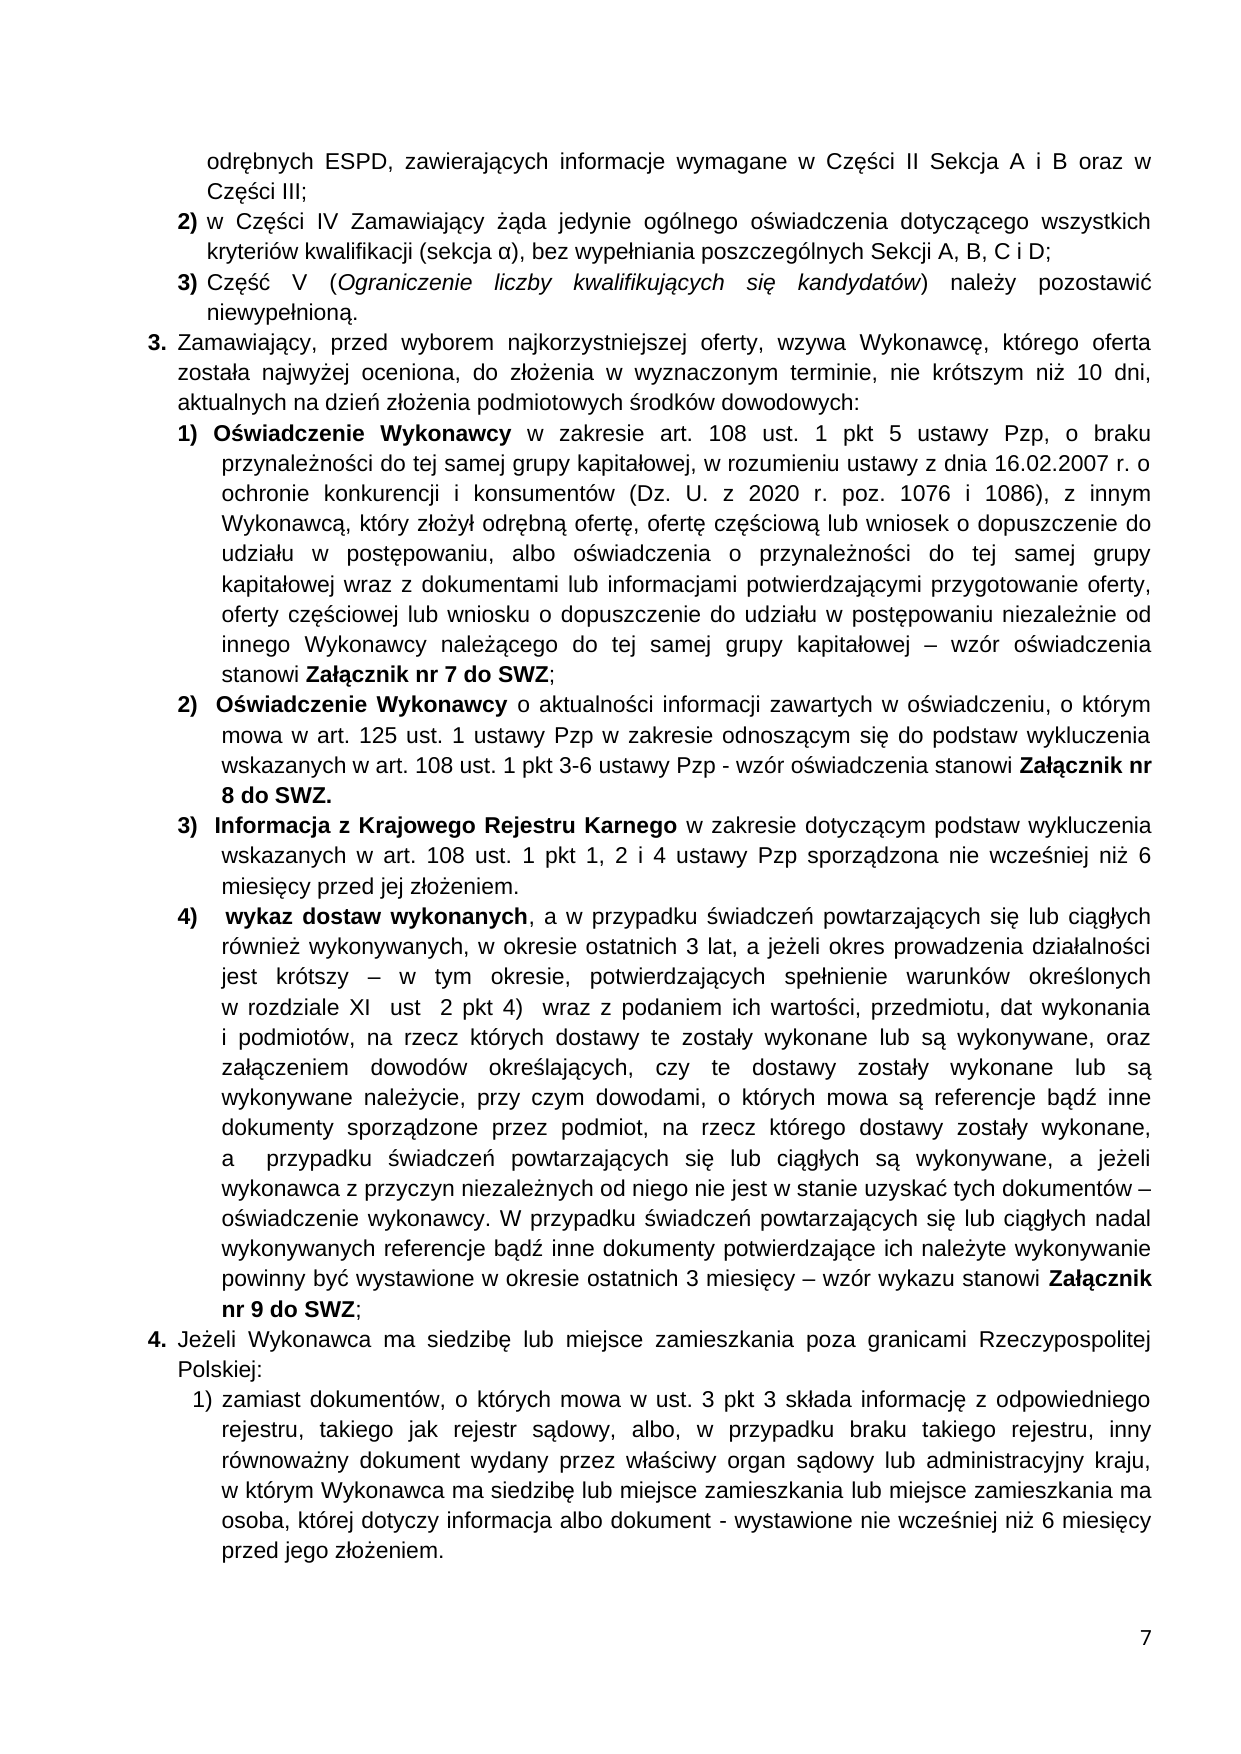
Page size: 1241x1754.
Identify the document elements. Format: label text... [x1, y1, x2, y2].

text 3) Informacja z Krajowego Rejestru Karnego w zakresie dotyczącym podstaw wykluczenia wskazanych w art. 108 ust. 1 pkt 1, 2 i 4 ustawy Pzp sporządzona nie wcześniej niż 6 miesięcy przed jej złożeniem. [177, 812, 1152, 899]
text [177, 148, 1152, 204]
text 3) Część V (Ograniczenie liczby kwalifikujących się kandydatów) należy pozostawić niewypełnioną. [177, 268, 1152, 325]
text 2) Oświadczenie Wykonawcy o aktualności informacji zawartych w oświadczeniu, o którym mowa w art. 125 ust. 1 ustawy Pzp w zakresie odnoszącym się do podstaw wykluczenia wskazanych w art. 108 ust. 1 pkt 3-6 ustawy Pzp - wzór oświadczenia stanowi Załącznik nr 8 do SWZ. [177, 691, 1152, 808]
text 3. Zamawiający, przed wyborem najkorzystniejszej oferty, wzywa Wykonawcę, którego oferta została najwyżej oceniona, do złożenia w wyznaczonym terminie, nie krótszym niż 10 dni, aktualnych na dzień złożenia podmiotowych środków dowodowych: [148, 329, 1152, 416]
text 4) wykaz dostaw wykonanych, a w przypadku świadczeń powtarzających się lub ciągłych również wykonywanych, w okresie ostatnich 3 lat, a jeżeli okres prowadzenia działalności jest krótszy – w tym okresie, potwierdzających spełnienie warunków określonych w rozdziale XI ust 2 pkt 4) wraz z podaniem ich wartości, przedmiotu, dat wykonania i podmiotów, na rzecz których dostawy te zostały wykonane lub są wykonywane, oraz załączeniem dowodów określających, czy te dostawy zostały wykonane lub są wykonywane należycie, przy czym dowodami, o których mowa są referencje bądź inne dokumenty sporządzone przez podmiot, na rzecz którego dostawy zostały wykonane, a przypadku świadczeń powtarzających się lub ciągłych są wykonywane, a jeżeli wykonawca z przyczyn niezależnych od niego nie jest w stanie uzyskać tych dokumentów – oświadczenie wykonawcy. W przypadku świadczeń powtarzających się lub ciągłych nadal wykonywanych referencje bądź inne dokumenty potwierdzające ich należyte wykonywanie powinny być wystawione w okresie ostatnich 3 miesięcy – wzór wykazu stanowi Załącznik nr 9 do SWZ; [177, 903, 1152, 1322]
text 4. Jeżeli Wykonawca ma siedzibę lub miejsce zamieszkania poza granicami Rzeczypospolitej Polskiej: [148, 1326, 1152, 1382]
text 2) w Części IV Zamawiający żąda jedynie ogólnego oświadczenia dotyczącego wszystkich kryteriów kwalifikacji (sekcja α), bez wypełniania poszczególnych Sekcji A, B, C i D; [177, 208, 1152, 264]
text 1) Oświadczenie Wykonawcy w zakresie art. 108 ust. 1 pkt 5 ustawy Pzp, o braku przynależności do tej samej grupy kapitałowej, w rozumieniu ustawy z dnia 16.02.2007 r. o ochronie konkurencji i konsumentów (Dz. U. z 2020 r. poz. 1076 i 1086), z innym Wykonawcą, który złożył odrębną ofertę, ofertę częściową lub wniosek o dopuszczenie do udziału w postępowaniu, albo oświadczenia o przynależności do tej samej grupy kapitałowej wraz z dokumentami lub informacjami potwierdzającymi przygotowanie oferty, oferty częściowej lub wniosku o dopuszczenie do udziału w postępowaniu niezależnie od innego Wykonawcy należącego do tej samej grupy kapitałowej – wzór oświadczenia stanowi Załącznik nr 7 do SWZ; [177, 419, 1152, 687]
text 1) zamiast dokumentów, o których mowa w ust. 3 pkt 3 składa informację z odpowiedniego rejestru, takiego jak rejestr sądowy, albo, w przypadku braku takiego rejestru, inny równoważny dokument wydany przez właściwy organ sądowy lub administracyjny kraju, w którym Wykonawca ma siedzibę lub miejsce zamieszkania lub miejsce zamieszkania ma osoba, której dotyczy informacja albo dokument - wystawione nie wcześniej niż 6 miesięcy przed jego złożeniem. [192, 1386, 1152, 1563]
